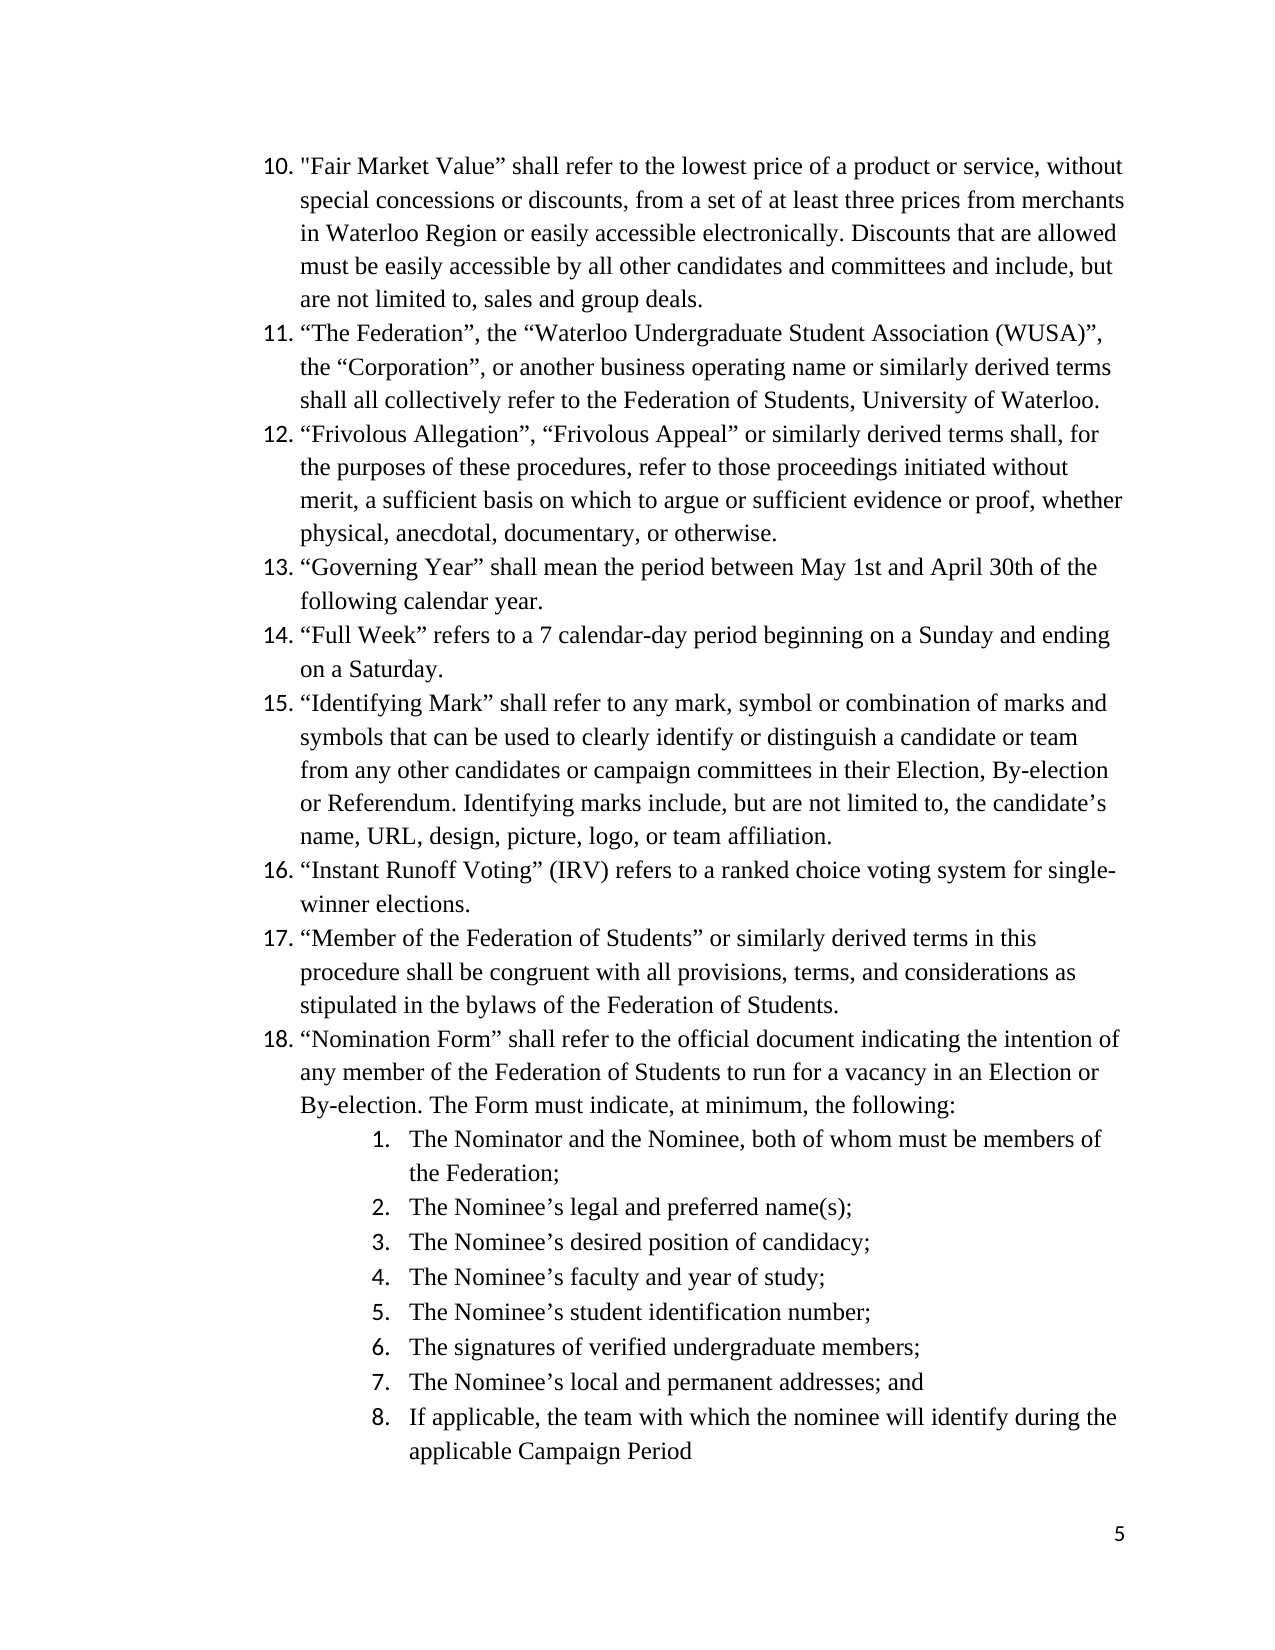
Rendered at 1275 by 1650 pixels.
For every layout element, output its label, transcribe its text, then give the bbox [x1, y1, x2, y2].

list The Nominee’s faculty and year of study; [371, 1261, 1125, 1292]
list “Nomination Form” shall refer to the official document indicating the intention of any member of the Federation of Students to run for a vacancy in an Election or By-election. The Form must indicate, at minimum, the following: [262, 1023, 1125, 1119]
list “Identifying Mark” shall refer to any mark, symbol or combination of marks and symbols that can be used to clearly identify or distinguish a candidate or team from any other candidates or campaign committees in their Election, By-election or Referendum. Identifying marks include, but are not limited to, the candidate’s name, URL, design, picture, logo, or team affiliation. [262, 687, 1125, 850]
list The Nominee’s student identification number; [371, 1296, 1125, 1327]
list “Member of the Federation of Students” or similarly derived terms in this procedure shall be congruent with all provisions, terms, and considerations as stipulated in the bylaws of the Federation of Students. [262, 922, 1125, 1018]
list The signatures of verified undergraduate members; [371, 1331, 1125, 1362]
list “The Federation”, the “Waterloo Undergraduate Student Association (WUSA)”, the “Corporation”, or another business operating name or similarly derived terms shall all collectively refer to the Federation of Students, University of Waterloo. [262, 317, 1125, 413]
list If applicable, the team with which the nominee will identify during the applicable Campaign Period [371, 1401, 1125, 1465]
list “Frivolous Allegation”, “Frivolous Appeal” or similarly derived terms shall, for the purposes of these procedures, refer to those proceedings initiated without merit, a sufficient basis on which to argue or sufficient evidence or proof, whether physical, anecdotal, documentary, or otherwise. [262, 418, 1125, 547]
list “Instant Runoff Voting” (IRV) refers to a ranked choice voting system for single-winner elections. [262, 854, 1125, 918]
list The Nominator and the Nominee, both of whom must be members of the Federation; [371, 1123, 1125, 1187]
list The Nominee’s local and permanent addresses; and [371, 1366, 1125, 1397]
list The Nominee’s desired position of candidacy; [371, 1226, 1125, 1257]
list The Nominee’s legal and preferred name(s); [371, 1191, 1125, 1222]
list "Fair Market Value” shall refer to the lowest price of a product or service, without special concessions or discounts, from a set of at least three prices from merchants in Waterloo Region or easily accessible electronically. Discounts that are allowed must be easily accessible by all other candidates and committees and include, but are not limited to, sales and group deals. [262, 150, 1125, 313]
list “Full Week” refers to a 7 calendar-day period beginning on a Sunday and ending on a Saturday. [262, 619, 1125, 683]
list “Governing Year” shall mean the period between May 1st and April 30th of the following calendar year. [262, 552, 1125, 615]
